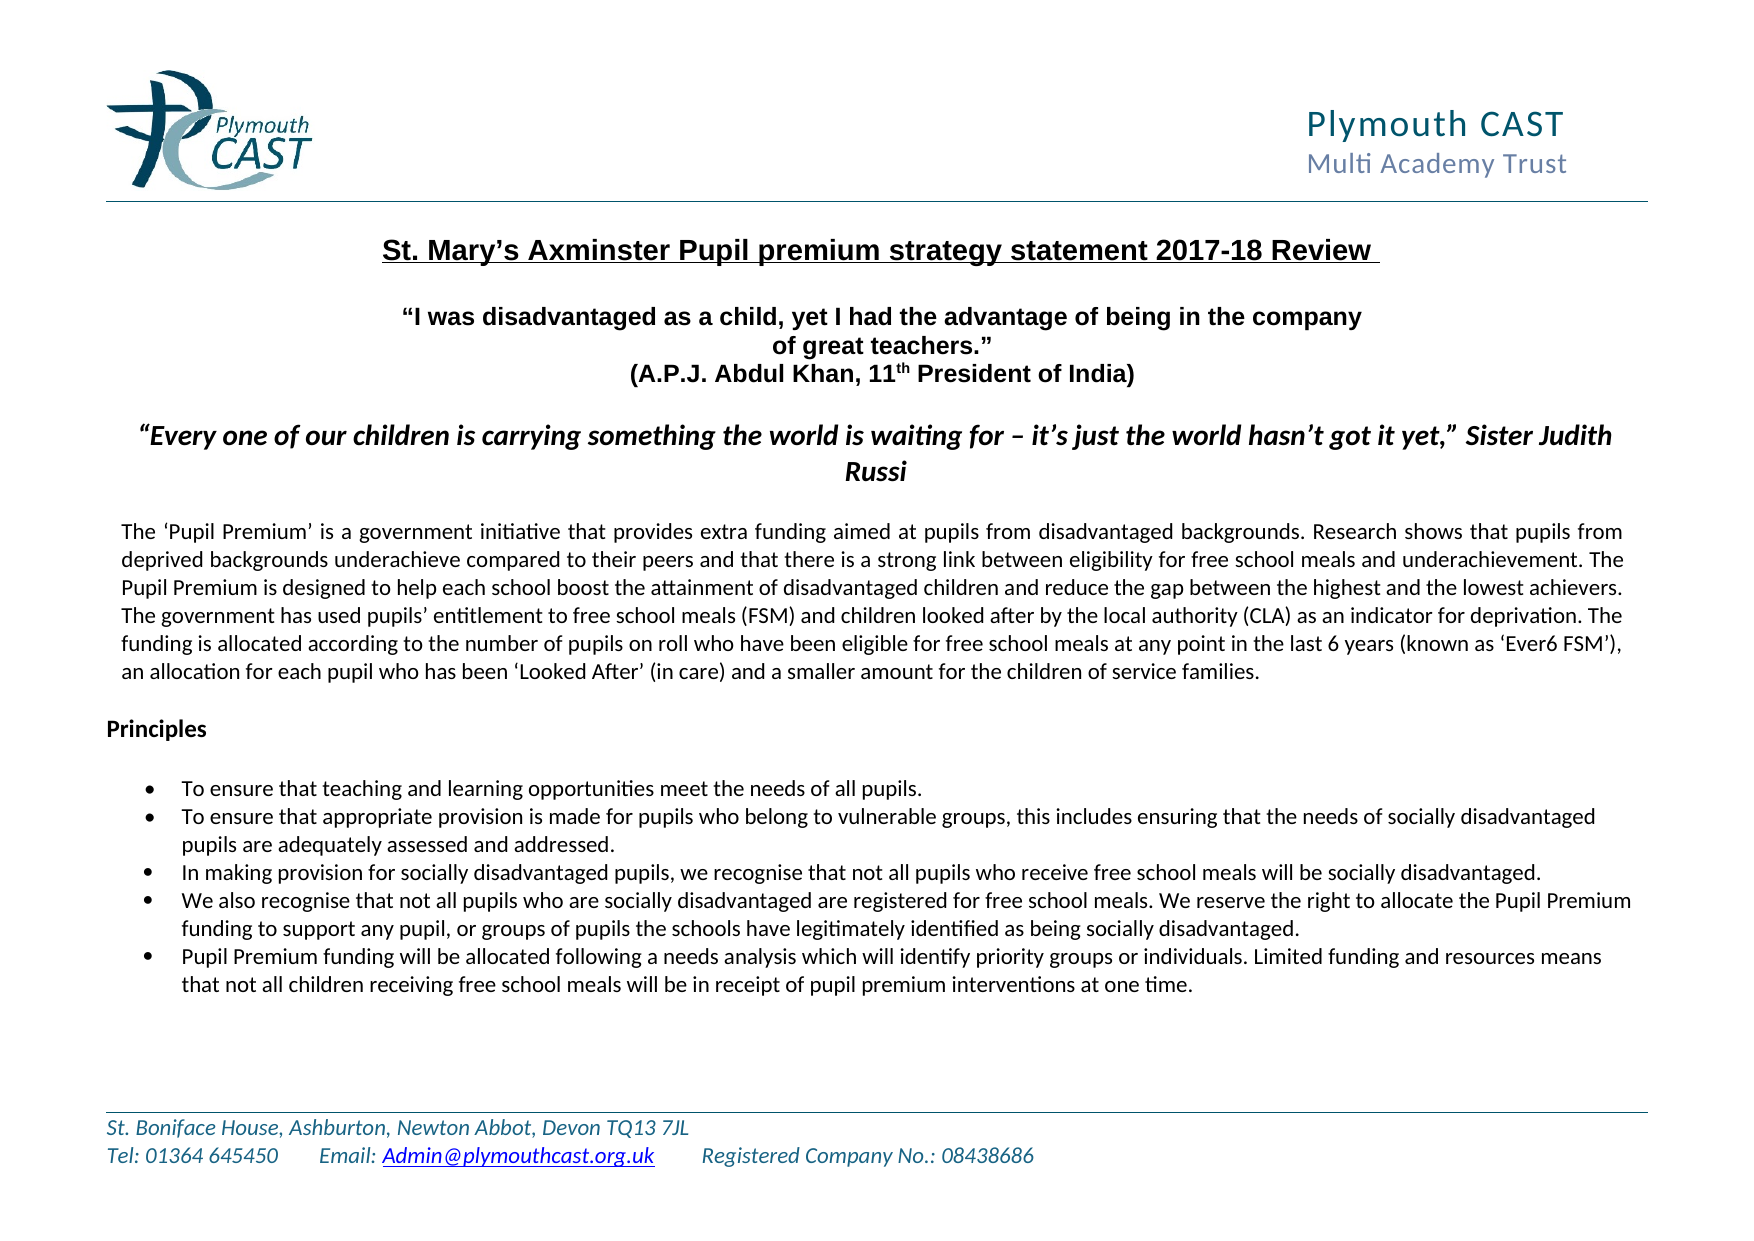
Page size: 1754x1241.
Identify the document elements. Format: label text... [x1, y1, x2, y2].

text (A.P.J. Abdul Khan, 11th President of India) [389, 359, 1375, 388]
text Principles [106, 713, 1648, 744]
text “Every one of our children is carrying something the world is waiting for – it’s just the world hasn’t got it yet,” Sister Judith Russi [106, 417, 1648, 488]
list Pupil Premium funding will be allocated following a needs analysis which will identify priority groups or individuals. Limited funding and resources means that not all children receiving free school meals will be in receipt of pupil premium interventions at one time. [144, 942, 1648, 998]
text The ‘Pupil Premium’ is a government initiative that provides extra funding aimed at pupils from disadvantaged backgrounds. Research shows that pupils from deprived backgrounds underachieve compared to their peers and that there is a strong link between eligibility for free school meals and underachievement. The Pupil Premium is designed to help each school boost the attainment of disadvantaged children and reduce the gap between the highest and the lowest achievers. The government has used pupils’ entitlement to free school meals (FSM) and children looked after by the local authority (CLA) as an indicator for deprivation. The funding is allocated according to the number of pupils on roll who have been eligible for free school meals at any point in the last 6 years (known as ‘Ever6 FSM’), an allocation for each pupil who has been ‘Looked After’ (in care) and a smaller amount for the children of service families. [121, 517, 1627, 685]
list To ensure that teaching and learning opportunities meet the needs of all pupils. [144, 774, 1648, 802]
picture [106, 70, 326, 191]
list In making provision for socially disadvantaged pupils, we recognise that not all pupils who receive free school meals will be socially disadvantaged. [144, 858, 1648, 886]
text “I was disadvantaged as a child, yet I had the advantage of being in the company of great teachers.” [389, 302, 1375, 359]
text St. Mary’s Axminster Pupil premium strategy statement 2017-18 Review [106, 232, 1648, 266]
list To ensure that appropriate provision is made for pupils who belong to vulnerable groups, this includes ensuring that the needs of socially disadvantaged pupils are adequately assessed and addressed. [144, 802, 1648, 858]
list We also recognise that not all pupils who are socially disadvantaged are registered for free school meals. We reserve the right to allocate the Pupil Premium funding to support any pupil, or groups of pupils the schools have legitimately identified as being socially disadvantaged. [144, 886, 1648, 942]
